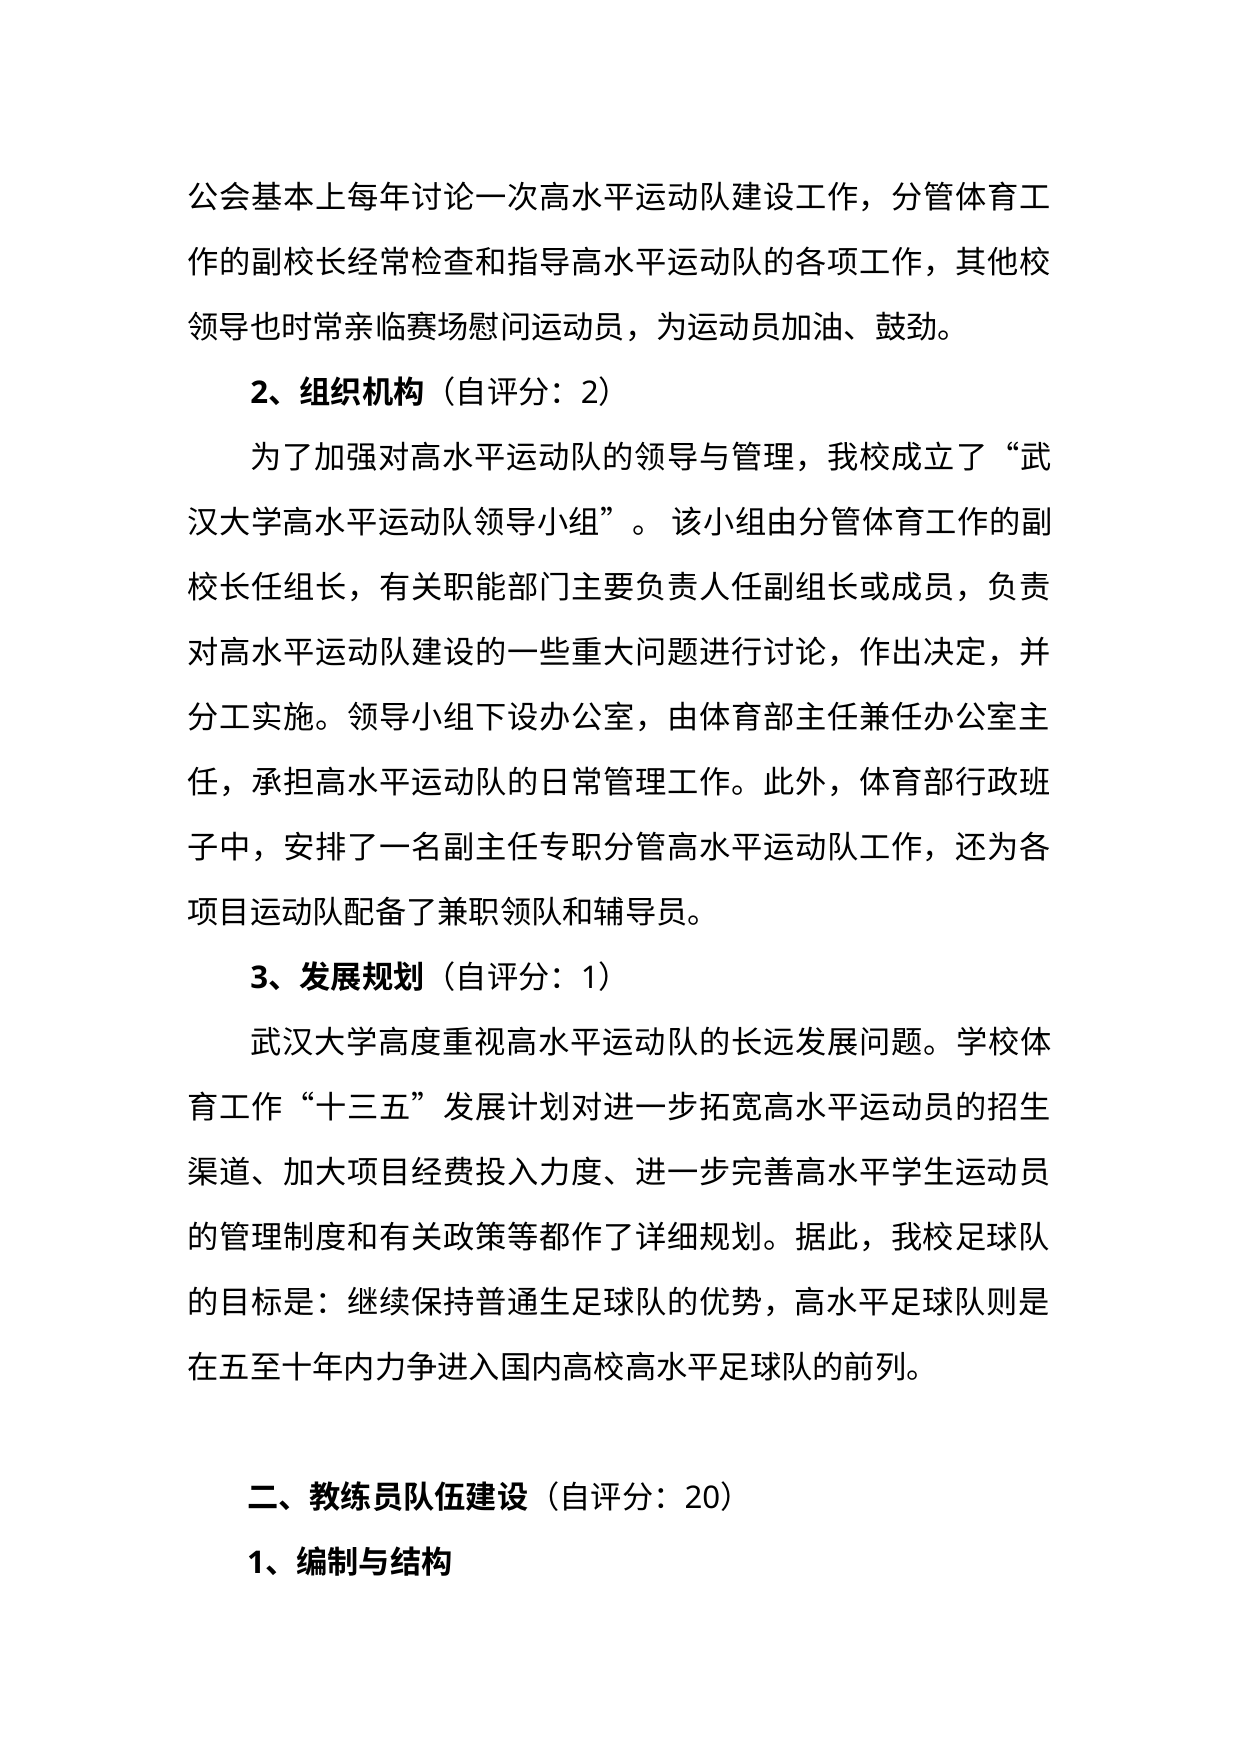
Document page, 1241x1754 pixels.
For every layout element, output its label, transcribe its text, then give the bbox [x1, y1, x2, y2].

text 二、教练员队伍建设（自评分：20） [187, 1462, 1053, 1527]
text 为了加强对高水平运动队的领导与管理，我校成立了“武汉大学高水平运动队领导小组”。 该小组由分管体育工作的副校长任组长，有关职能部门主要负责人任副组长或成员，负责对高水平运动队建设的一些重大问题进行讨论，作出决定，并分工实施。领导小组下设办公室，由体育部主任兼任办公室主任，承担高水平运动队的日常管理工作。此外，体育部行政班子中，安排了一名副主任专职分管高水平运动队工作，还为各项目运动队配备了兼职领队和辅导员。 [187, 422, 1053, 942]
text 2、组织机构（自评分：2） [187, 357, 1053, 422]
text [187, 162, 1053, 357]
text 1、编制与结构 [187, 1527, 1053, 1592]
text 3、发展规划（自评分：1） [187, 942, 1053, 1007]
text 武汉大学高度重视高水平运动队的长远发展问题。学校体育工作“十三五”发展计划对进一步拓宽高水平运动员的招生渠道、加大项目经费投入力度、进一步完善高水平学生运动员的管理制度和有关政策等都作了详细规划。据此，我校足球队的目标是：继续保持普通生足球队的优势，高水平足球队则是在五至十年内力争进入国内高校高水平足球队的前列。 [187, 1007, 1053, 1397]
